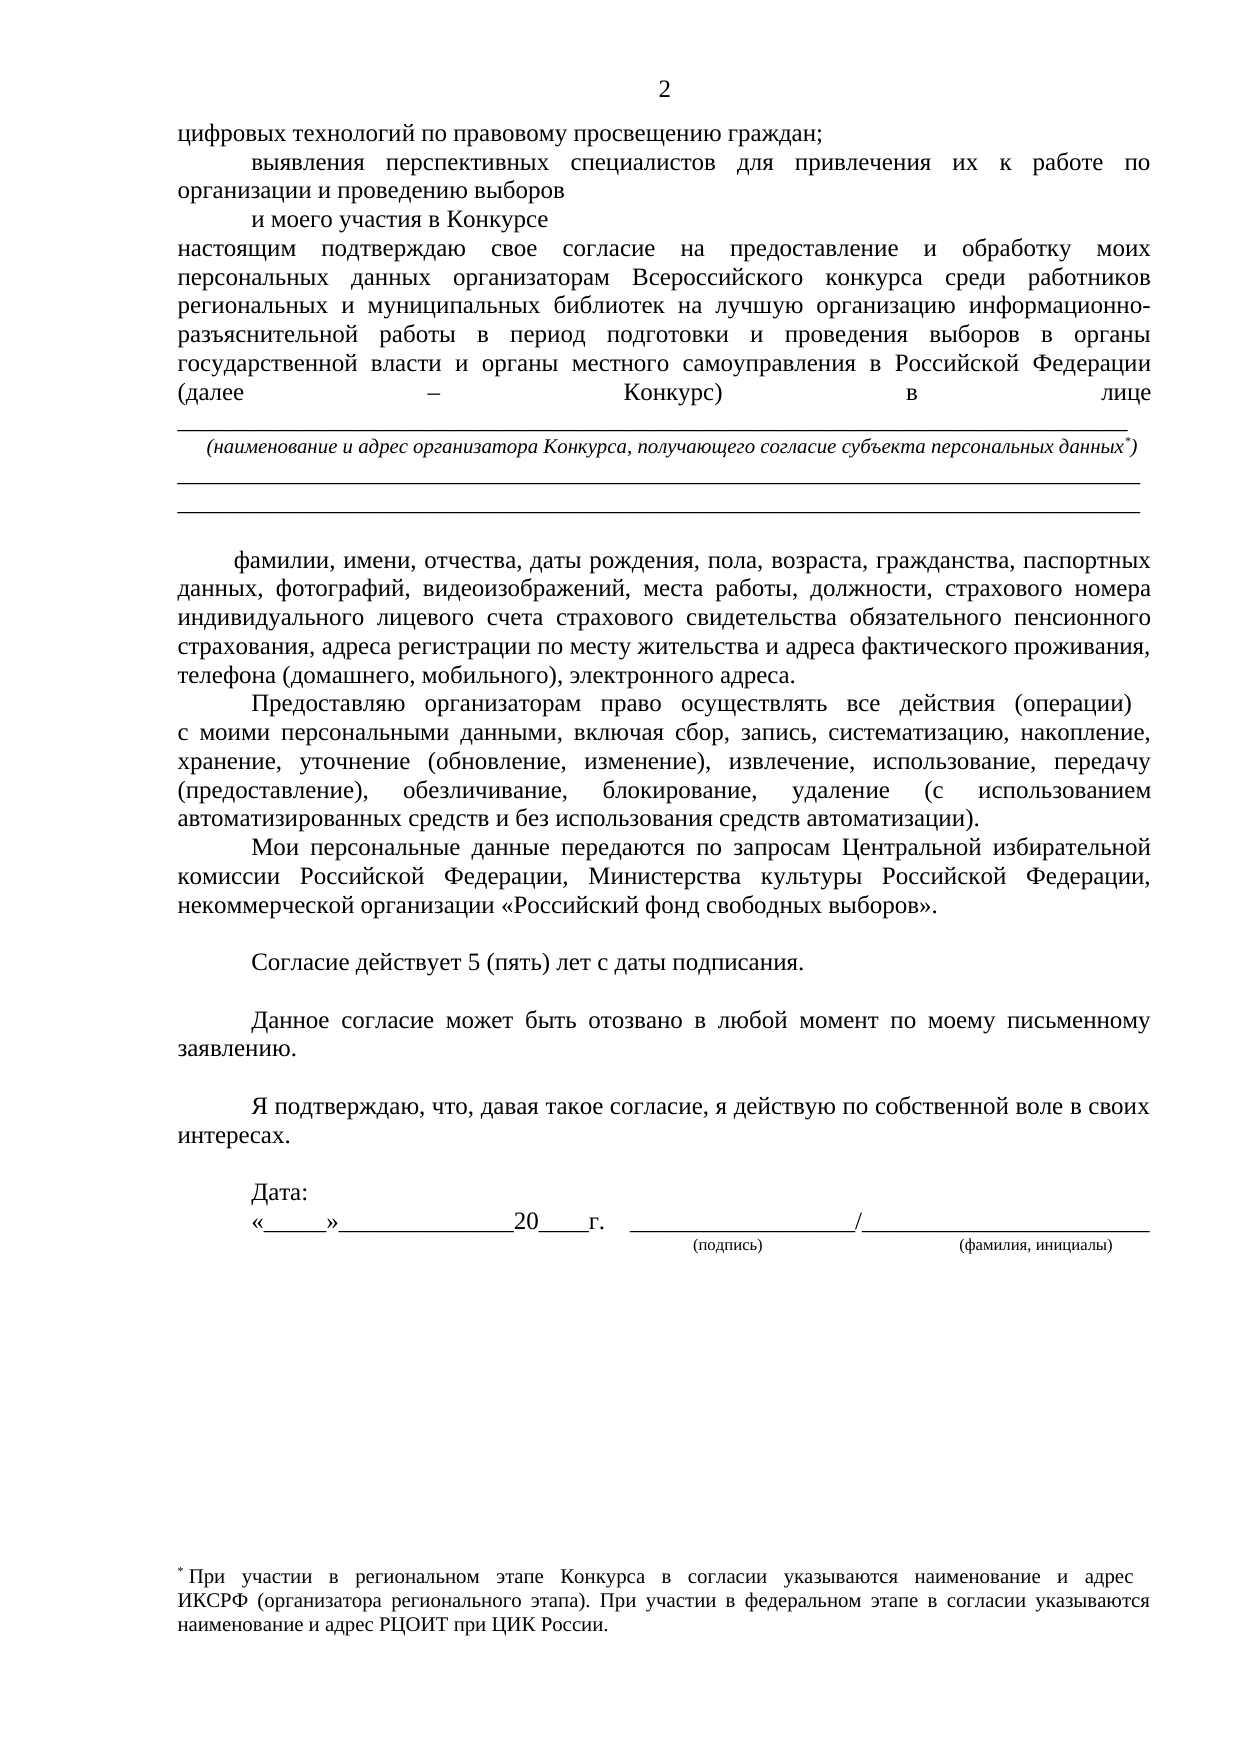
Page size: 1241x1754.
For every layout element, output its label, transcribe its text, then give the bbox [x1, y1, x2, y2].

text Данное согласие может быть отозвано в любой момент по моему письменному заявлению. [177, 1005, 1152, 1062]
text __________________________________________________________________________________________________________________________________________________________ [177, 458, 1152, 516]
text Согласие действует 5 (пять) лет с даты подписания. [177, 947, 1152, 976]
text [177, 118, 1152, 147]
text Мои персональные данные передаются по запросам Центральной избирательной комиссии Российской Федерации, Министерства культуры Российской Федерации, некоммерческой организации «Российский фонд свободных выборов». [177, 832, 1152, 918]
text Дата: [177, 1177, 1152, 1206]
text выявления перспективных специалистов для привлечения их к работе по организации и проведению выборов [177, 147, 1152, 204]
text (подпись) (фамилия, инициалы) [177, 1235, 1152, 1254]
text фамилии, имени, отчества, даты рождения, пола, возраста, гражданства, паспортных данных, фотографий, видеоизображений, места работы, должности, страхового номера индивидуального лицевого счета страхового свидетельства обязательного пенсионного страхования, адреса регистрации по месту жительства и адреса фактического проживания, телефона (домашнего, мобильного), электронного адреса. [177, 545, 1152, 688]
text и моего участия в Конкурсе [177, 204, 1152, 233]
text Я подтверждаю, что, давая такое согласие, я действую по собственной воле в своих интересах. [177, 1091, 1152, 1148]
text «_____»______________20____г. __________________/_______________________ [177, 1206, 1152, 1235]
text настоящим подтверждаю свое согласие на предоставление и обработку моих персональных данных организаторам Всероссийского конкурса среди работников региональных и муниципальных библиотек на лучшую организацию информационно-разъяснительной работы в период подготовки и проведения выборов в органы государственной власти и органы местного самоуправления в Российской Федерации (далее – Конкурс) в лице ____________________________________________________________________________ [177, 233, 1152, 434]
text Предоставляю организаторам право осуществлять все действия (операции) с моими персональными данными, включая сбор, запись, систематизацию, накопление, хранение, уточнение (обновление, изменение), извлечение, использование, передачу (предоставление), обезличивание, блокирование, удаление (с использованием автоматизированных средств и без использования средств автоматизации). [177, 688, 1152, 832]
text (наименование и адрес организатора Конкурса, получающего согласие субъекта персональных данных) [177, 434, 1167, 458]
